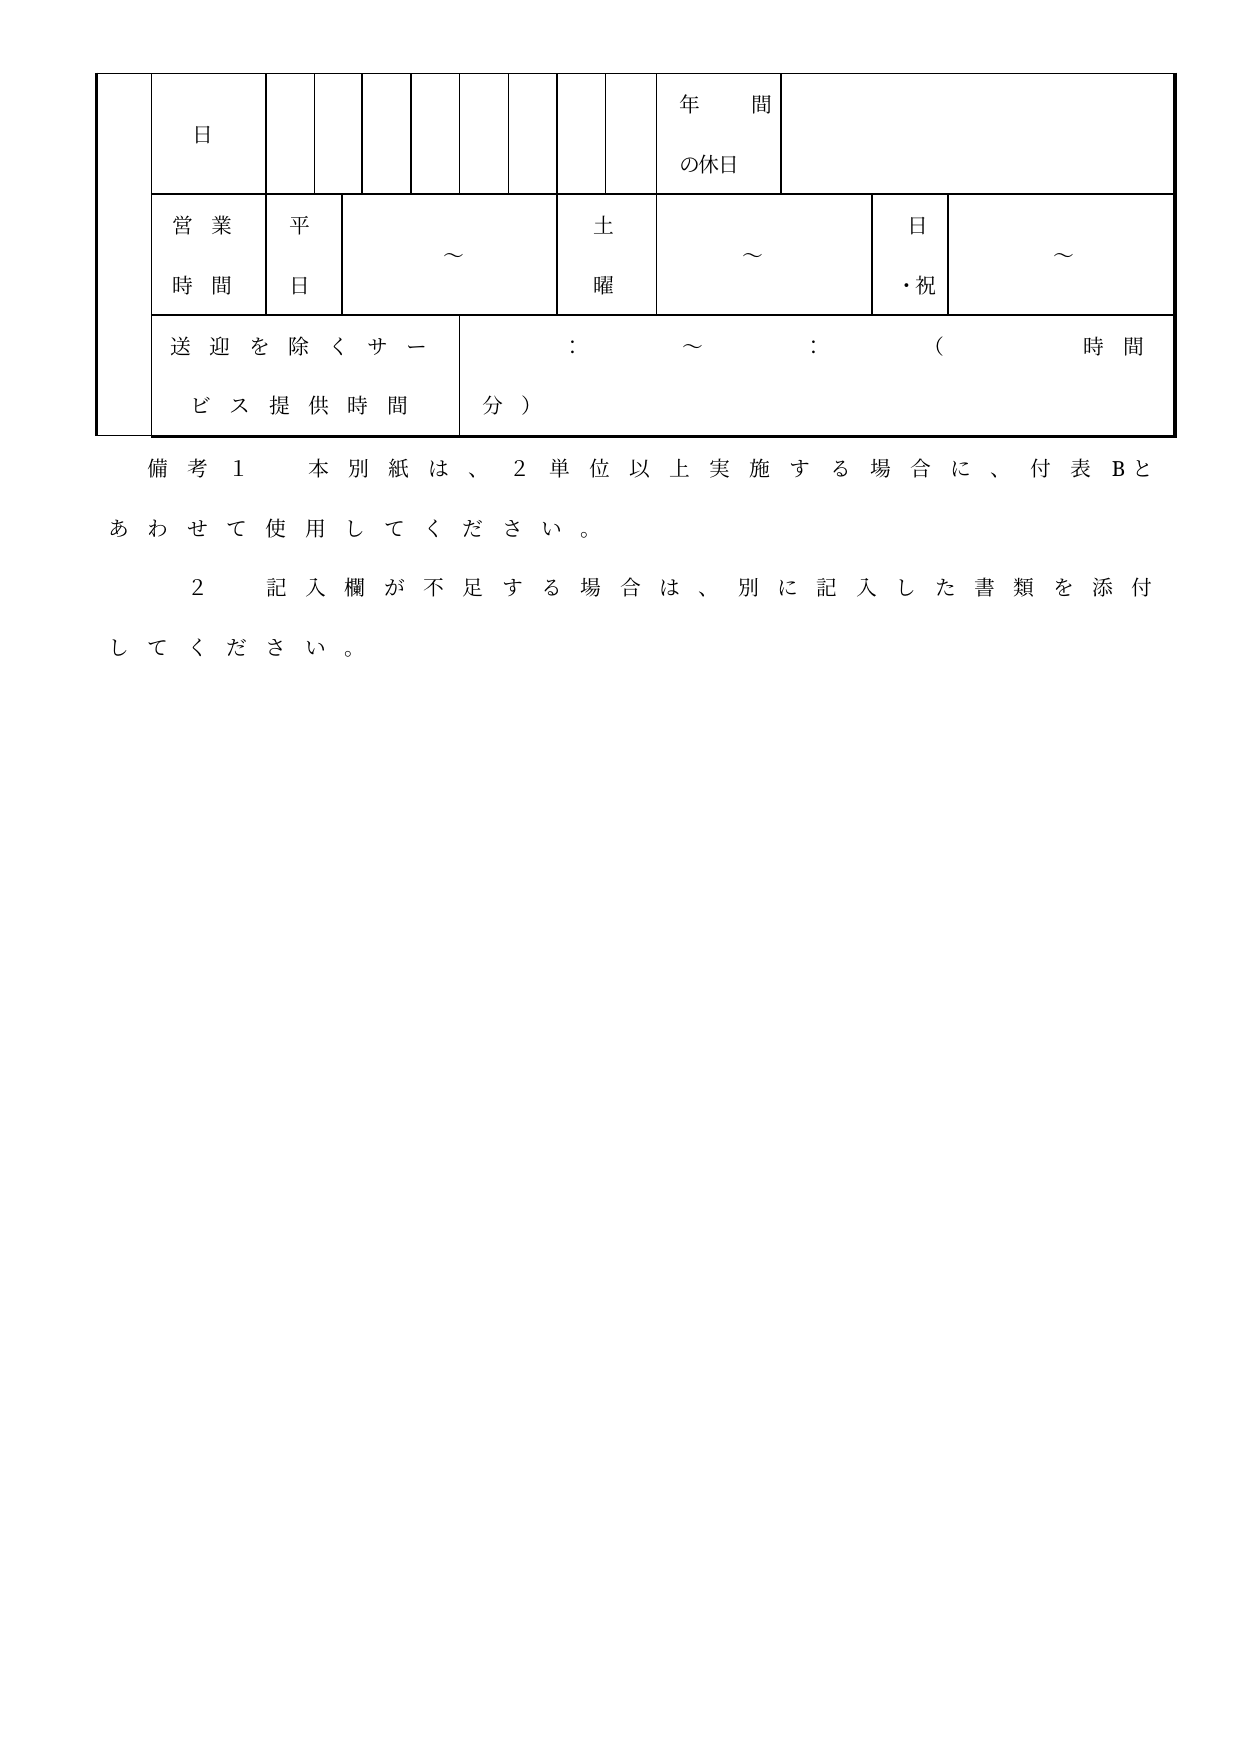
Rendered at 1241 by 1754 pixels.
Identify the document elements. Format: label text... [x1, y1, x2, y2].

table_cell ～ [1024, 195, 1099, 314]
table_cell [782, 74, 1173, 193]
table_cell [657, 195, 721, 314]
table_cell 送迎を除くサービス提供時間 [152, 316, 459, 435]
table_cell [412, 74, 459, 193]
table_cell [606, 74, 656, 193]
table_cell 営業日 [152, 74, 265, 193]
table_cell [267, 74, 314, 193]
table_cell 平日 [267, 195, 341, 314]
table_cell 土曜 [558, 195, 656, 314]
table_cell [509, 74, 556, 193]
text 備考１ 本別紙は、２単位以上実施する場合に、付表Bとあわせて使用してください。 [108, 438, 1171, 557]
table_cell [493, 195, 556, 314]
table_cell ～ [418, 195, 493, 314]
table_cell [343, 195, 418, 314]
table_cell [1099, 195, 1173, 314]
table_cell [315, 74, 361, 193]
table_cell ： ～ ： （ 時間 分） [460, 316, 1173, 435]
table_cell その他 年間の休日 [657, 74, 780, 193]
table_cell [949, 195, 1023, 314]
table_cell [363, 74, 410, 193]
table_cell [460, 74, 508, 193]
text ２ 記入欄が不足する場合は、別に記入した書類を添付してください。 [108, 557, 1171, 676]
table_cell [796, 195, 871, 314]
table_cell 営業時間 [152, 195, 265, 314]
table_cell [558, 74, 605, 193]
table_cell ～ [721, 195, 796, 314]
table_cell 日・祝 [873, 195, 947, 314]
